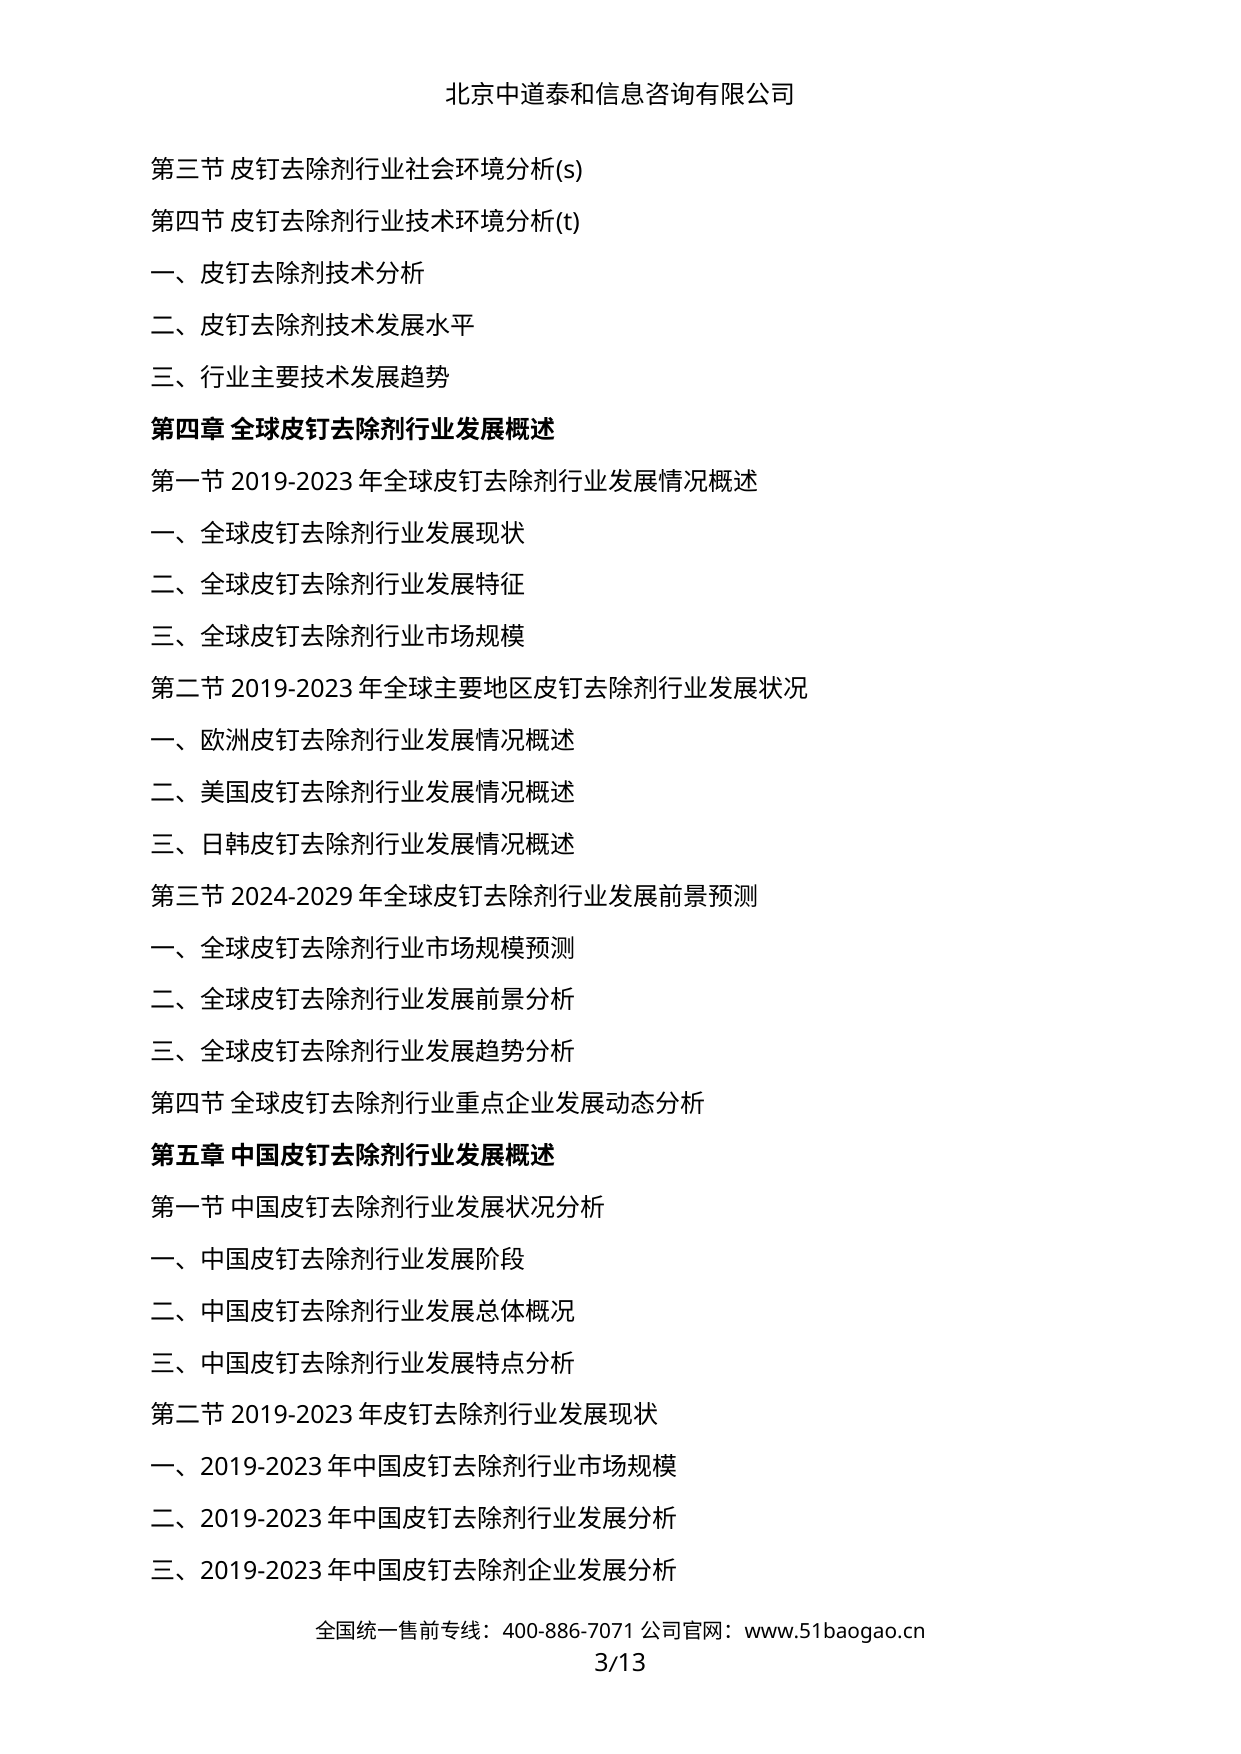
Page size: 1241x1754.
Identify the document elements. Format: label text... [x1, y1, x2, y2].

text 三、中国皮钉去除剂行业发展特点分析 [150, 1343, 1090, 1379]
text 二、皮钉去除剂技术发展水平 [150, 306, 1090, 342]
text 一、中国皮钉去除剂行业发展阶段 [150, 1239, 1090, 1276]
text 一、全球皮钉去除剂行业市场规模预测 [150, 928, 1090, 964]
text 第一节 2019-2023年全球皮钉去除剂行业发展情况概述 [150, 461, 1090, 497]
text 第四节 全球皮钉去除剂行业重点企业发展动态分析 [150, 1084, 1090, 1120]
text 三、2019-2023年中国皮钉去除剂企业发展分析 [150, 1551, 1090, 1587]
text 第三节 皮钉去除剂行业社会环境分析(s) [150, 150, 1090, 186]
text 二、全球皮钉去除剂行业发展特征 [150, 565, 1090, 601]
text 一、全球皮钉去除剂行业发展现状 [150, 513, 1090, 549]
text 二、2019-2023年中国皮钉去除剂行业发展分析 [150, 1499, 1090, 1535]
text 第二节 2019-2023年皮钉去除剂行业发展现状 [150, 1395, 1090, 1431]
text 二、全球皮钉去除剂行业发展前景分析 [150, 980, 1090, 1016]
text 二、美国皮钉去除剂行业发展情况概述 [150, 772, 1090, 809]
text 一、皮钉去除剂技术分析 [150, 254, 1090, 290]
text 三、全球皮钉去除剂行业市场规模 [150, 617, 1090, 653]
text 第二节 2019-2023年全球主要地区皮钉去除剂行业发展状况 [150, 669, 1090, 705]
text 三、行业主要技术发展趋势 [150, 357, 1090, 394]
text 第五章 中国皮钉去除剂行业发展概述 [150, 1136, 1090, 1172]
text 一、2019-2023年中国皮钉去除剂行业市场规模 [150, 1447, 1090, 1483]
text 三、全球皮钉去除剂行业发展趋势分析 [150, 1032, 1090, 1068]
text 一、欧洲皮钉去除剂行业发展情况概述 [150, 721, 1090, 757]
text 第四章 全球皮钉去除剂行业发展概述 [150, 409, 1090, 446]
text 第三节 2024-2029年全球皮钉去除剂行业发展前景预测 [150, 876, 1090, 912]
text 第四节 皮钉去除剂行业技术环境分析(t) [150, 202, 1090, 238]
text 二、中国皮钉去除剂行业发展总体概况 [150, 1291, 1090, 1327]
text 第一节 中国皮钉去除剂行业发展状况分析 [150, 1187, 1090, 1224]
text 三、日韩皮钉去除剂行业发展情况概述 [150, 824, 1090, 861]
